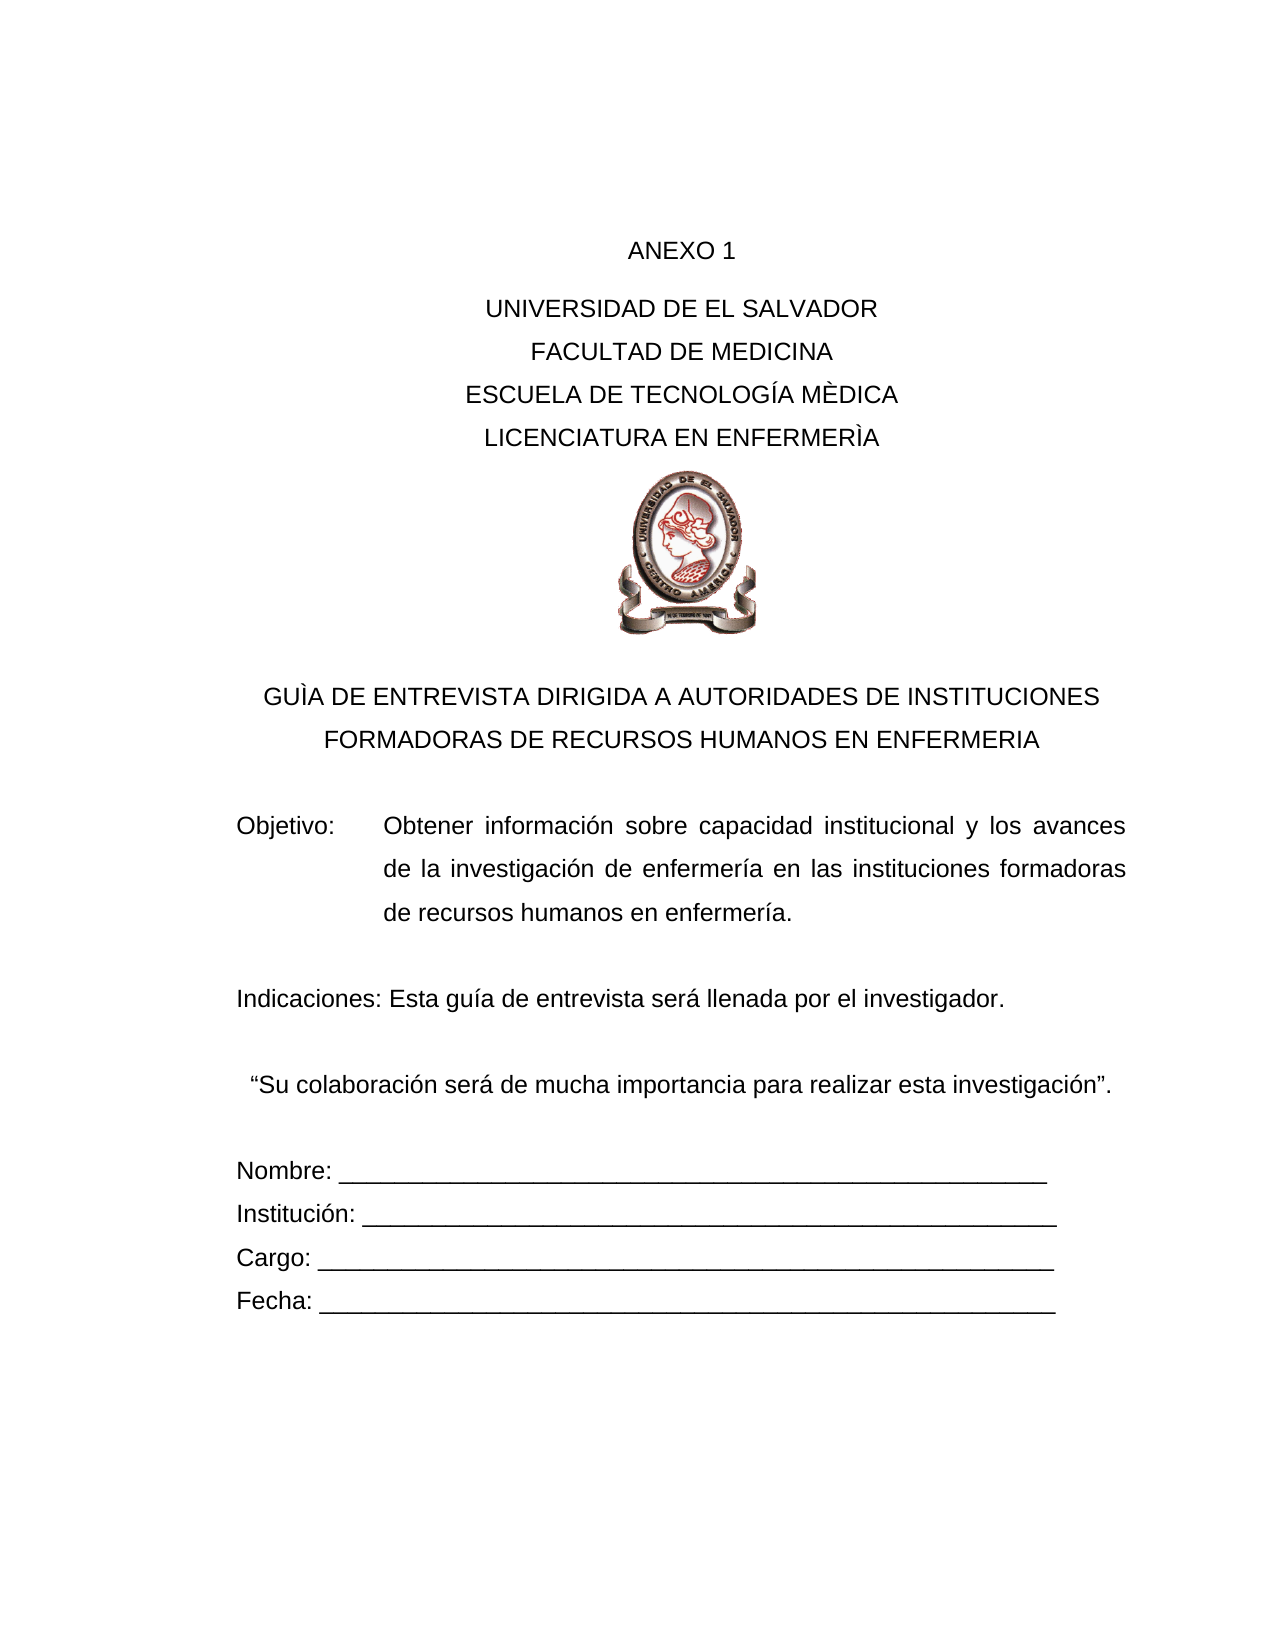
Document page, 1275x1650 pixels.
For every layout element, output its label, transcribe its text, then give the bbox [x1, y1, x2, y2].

text “Su colaboración será de mucha importancia para realizar esta investigación”. [236, 1070, 1127, 1099]
text GUÌA DE ENTREVISTA DIRIGIDA A AUTORIDADES DE INSTITUCIONES FORMADORAS DE RECURSOS HUMANOS EN ENFERMERIA [236, 682, 1127, 754]
text Cargo: _____________________________________________________ [236, 1242, 1127, 1271]
text FACULTAD DE MEDICINA [236, 337, 1127, 366]
text ANEXO 1 [236, 236, 1127, 265]
text UNIVERSIDAD DE EL SALVADOR [236, 294, 1127, 322]
text ESCUELA DE TECNOLOGÍA MÈDICA [236, 380, 1127, 409]
text Nombre: ___________________________________________________ [236, 1156, 1127, 1185]
text Institución: __________________________________________________ [236, 1199, 1127, 1228]
picture [618, 464, 764, 652]
text Fecha: _____________________________________________________ [236, 1286, 1127, 1314]
text LICENCIATURA EN ENFERMERÌA [236, 423, 1127, 452]
text Indicaciones: Esta guía de entrevista será llenada por el investigador. [236, 984, 1127, 1012]
text Objetivo: Obtener información sobre capacidad institucional y los avances de la investigación de enfermería en las instituciones formadoras de recursos humanos en enfermería. [236, 811, 1127, 926]
